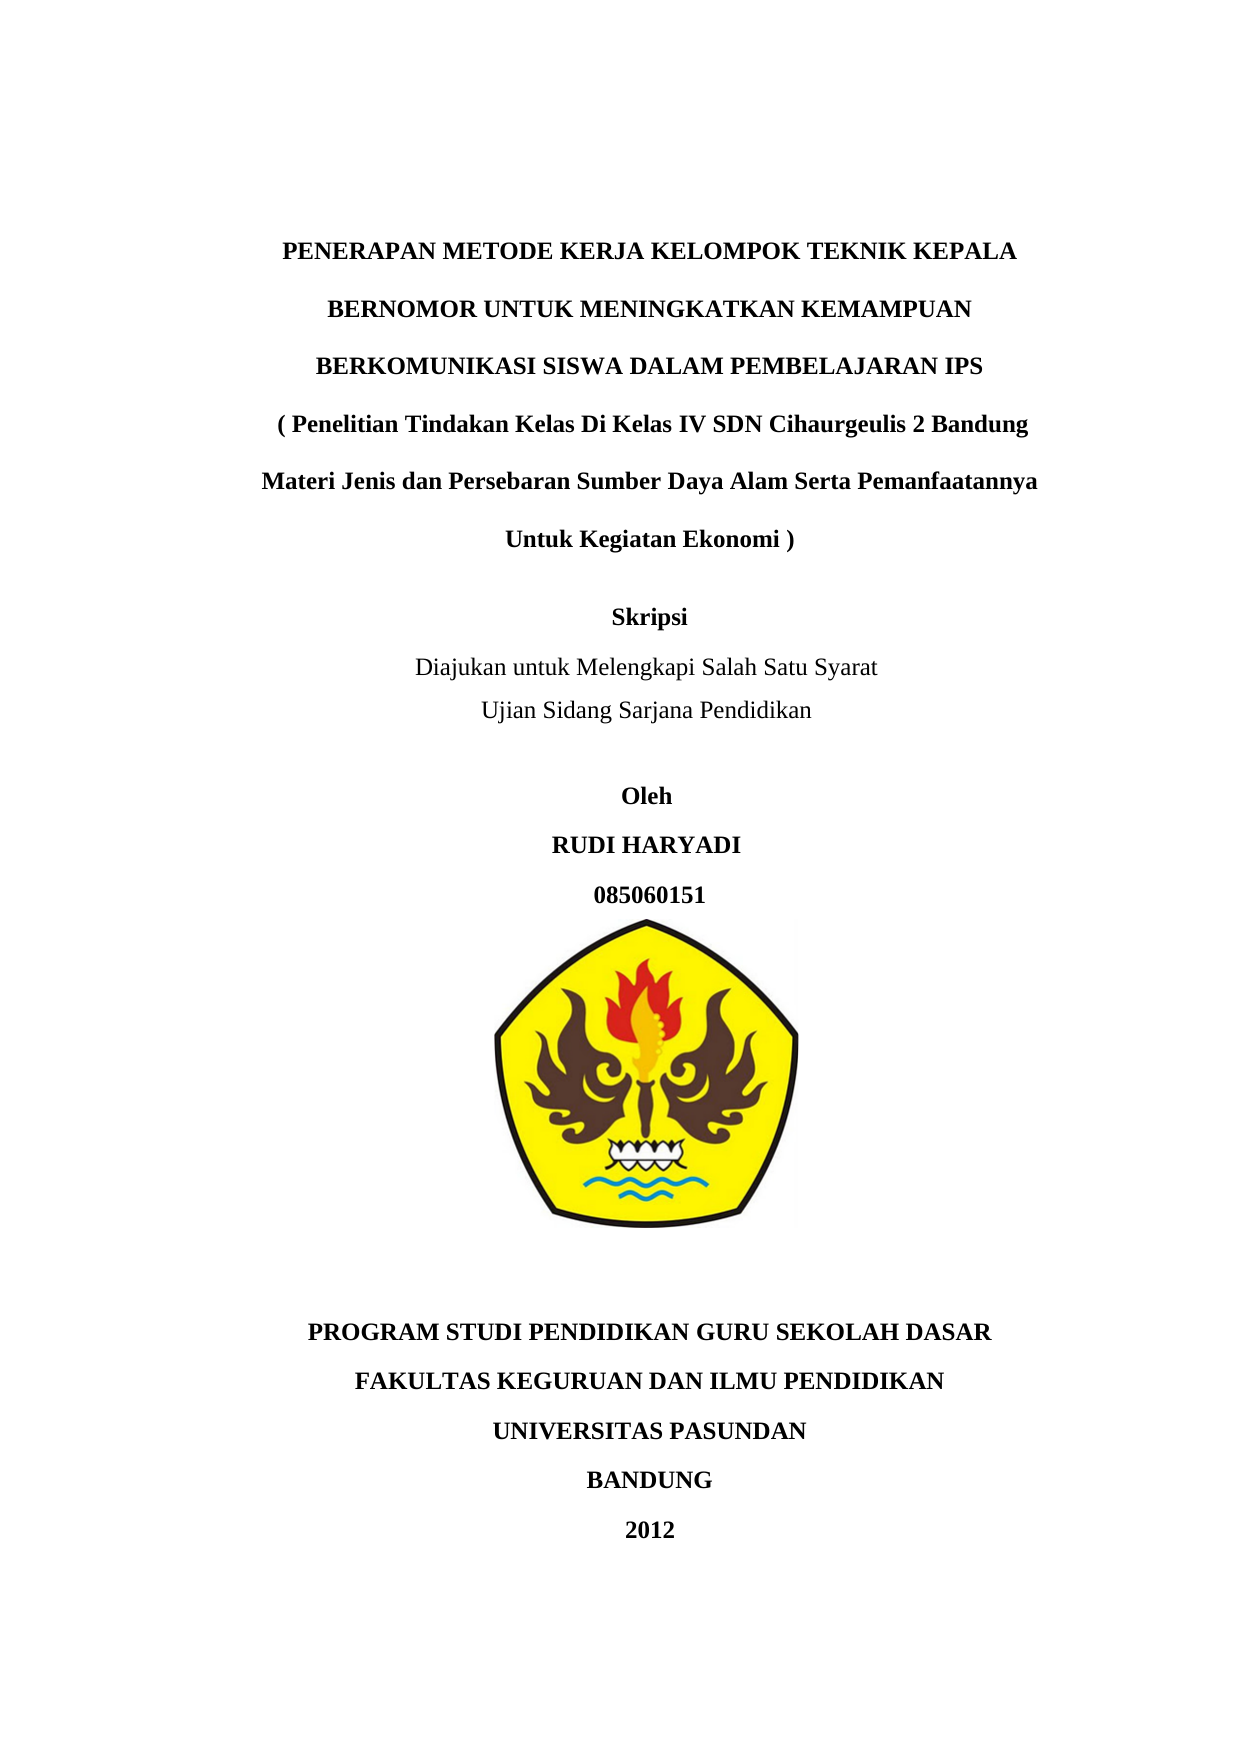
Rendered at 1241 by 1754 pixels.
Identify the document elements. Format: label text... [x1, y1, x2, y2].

picture [494, 919, 799, 1228]
text PENERAPAN METODE KERJA KELOMPOK TEKNIK KEPALA BERNOMOR UNTUK MENINGKATKAN KEMAMPUAN BERKOMUNIKASI SISWA DALAM PEMBELAJARAN IPS [236, 236, 1063, 380]
text ( Penelitian Tindakan Kelas Di Kelas IV SDN Cihaurgeulis 2 Bandung Materi Jenis dan Persebaran Sumber Daya Alam Serta Pemanfaatannya Untuk Kegiatan Ekonomi ) [236, 409, 1063, 552]
text Diajukan untuk Melengkapi Salah Satu Syarat Ujian Sidang Sarjana Pendidikan [404, 652, 889, 723]
text Oleh [404, 781, 889, 810]
text 2012 [236, 1515, 1063, 1544]
text PROGRAM STUDI PENDIDIKAN GURU SEKOLAH DASAR [236, 1317, 1063, 1346]
text 085060151 [404, 880, 889, 909]
text FAKULTAS KEGURUAN DAN ILMU PENDIDIKAN [236, 1366, 1063, 1395]
text UNIVERSITAS PASUNDAN [236, 1416, 1063, 1445]
text RUDI HARYADI [404, 831, 889, 859]
text Skripsi [236, 602, 1063, 631]
text BANDUNG [236, 1466, 1063, 1494]
